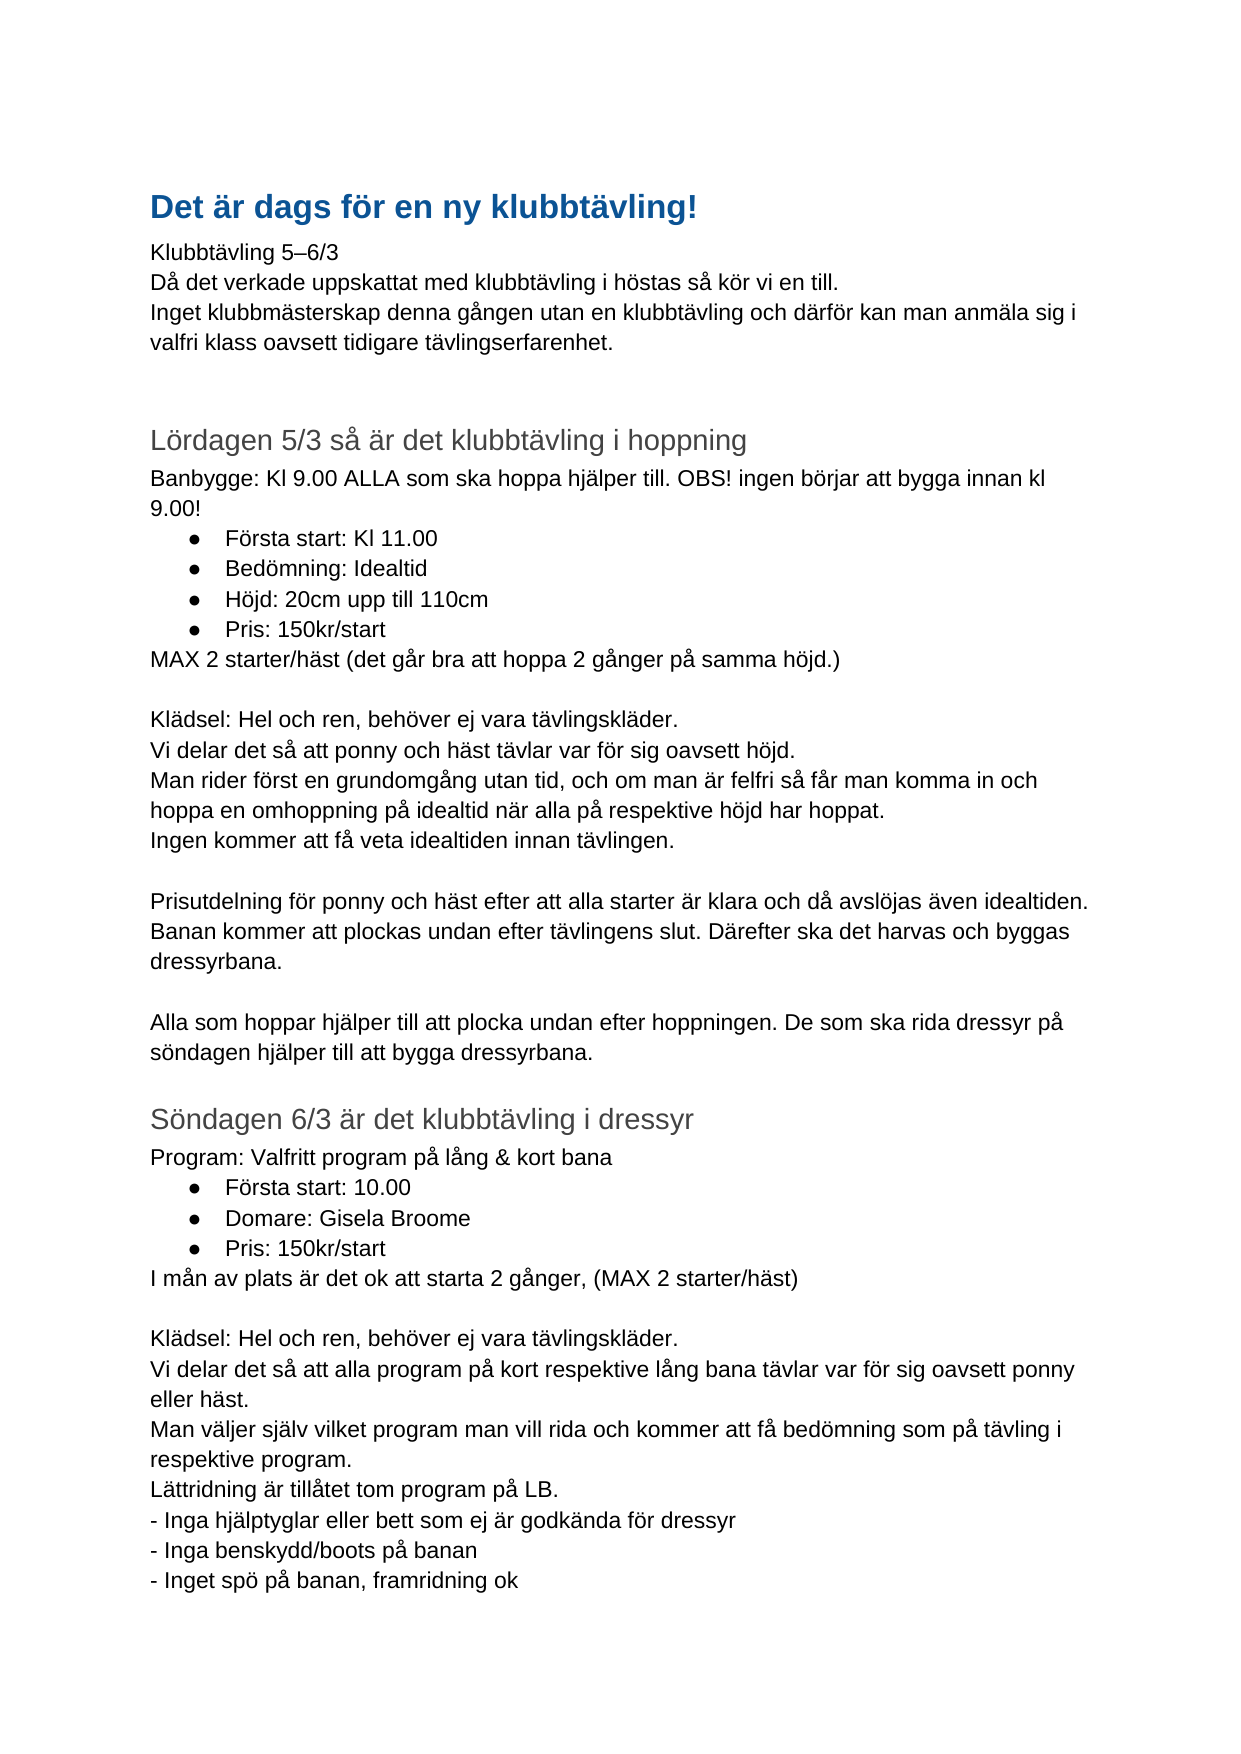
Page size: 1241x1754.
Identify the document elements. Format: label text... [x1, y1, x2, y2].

text - Inga benskydd/boots på banan [150, 1537, 1090, 1563]
text Då det verkade uppskattat med klubbtävling i höstas så kör vi en till. [150, 269, 1090, 295]
text Man rider först en grundomgång utan tid, och om man är felfri så får man komma in och hoppa en omhoppning på idealtid när alla på respektive höjd har hoppat. [150, 767, 1090, 823]
list Bedömning: Idealtid [187, 555, 1090, 582]
list Första start: 10.00 [187, 1174, 1090, 1201]
text Klubbtävling 5–6/3 [150, 238, 1090, 265]
text Banbygge: Kl 9.00 ALLA som ska hoppa hjälper till. OBS! ingen börjar att bygga innan kl 9.00! [150, 465, 1090, 521]
text MAX 2 starter/häst (det går bra att hoppa 2 gånger på samma höjd.) [150, 646, 1090, 672]
text Klädsel: Hel och ren, behöver ej vara tävlingskläder. [150, 1325, 1090, 1352]
text Man väljer själv vilket program man vill rida och kommer att få bedömning som på tävling i respektive program. [150, 1416, 1090, 1472]
text Vi delar det så att alla program på kort respektive lång bana tävlar var för sig oavsett ponny eller häst. [150, 1356, 1090, 1412]
text Vi delar det så att ponny och häst tävlar var för sig oavsett höjd. [150, 737, 1090, 763]
text Inget klubbmästerskap denna gången utan en klubbtävling och därför kan man anmäla sig i valfri klass oavsett tidigare tävlingserfarenhet. [150, 299, 1090, 355]
text Alla som hoppar hjälper till att plocka undan efter hoppningen. De som ska rida dressyr på söndagen hjälper till att bygga dressyrbana. [150, 1008, 1090, 1065]
text Klädsel: Hel och ren, behöver ej vara tävlingskläder. [150, 706, 1090, 733]
text I mån av plats är det ok att starta 2 gånger, (MAX 2 starter/häst) [150, 1265, 1090, 1291]
list Domare: Gisela Broome [187, 1204, 1090, 1231]
text Banan kommer att plockas undan efter tävlingens slut. Därefter ska det harvas och byggas dressyrbana. [150, 918, 1090, 974]
subtitle Söndagen 6/3 är det klubbtävling i dressyr [150, 1102, 1090, 1136]
text - Inga hjälptyglar eller bett som ej är godkända för dressyr [150, 1507, 1090, 1533]
text - Inget spö på banan, framridning ok [150, 1567, 1090, 1593]
text Lättridning är tillåtet tom program på LB. [150, 1476, 1090, 1503]
list Första start: Kl 11.00 [187, 525, 1090, 551]
list Höjd: 20cm upp till 110cm [187, 586, 1090, 612]
text Program: Valfritt program på lång & kort bana [150, 1144, 1090, 1170]
text Ingen kommer att få veta idealtiden innan tävlingen. [150, 827, 1090, 853]
list Pris: 150kr/start [187, 616, 1090, 642]
subtitle Lördagen 5/3 så är det klubbtävling i hoppning [150, 423, 1090, 456]
list Pris: 150kr/start [187, 1235, 1090, 1261]
subtitle Det är dags för en ny klubbtävling! [150, 187, 1090, 226]
text Prisutdelning för ponny och häst efter att alla starter är klara och då avslöjas även idealtiden. [150, 888, 1090, 914]
